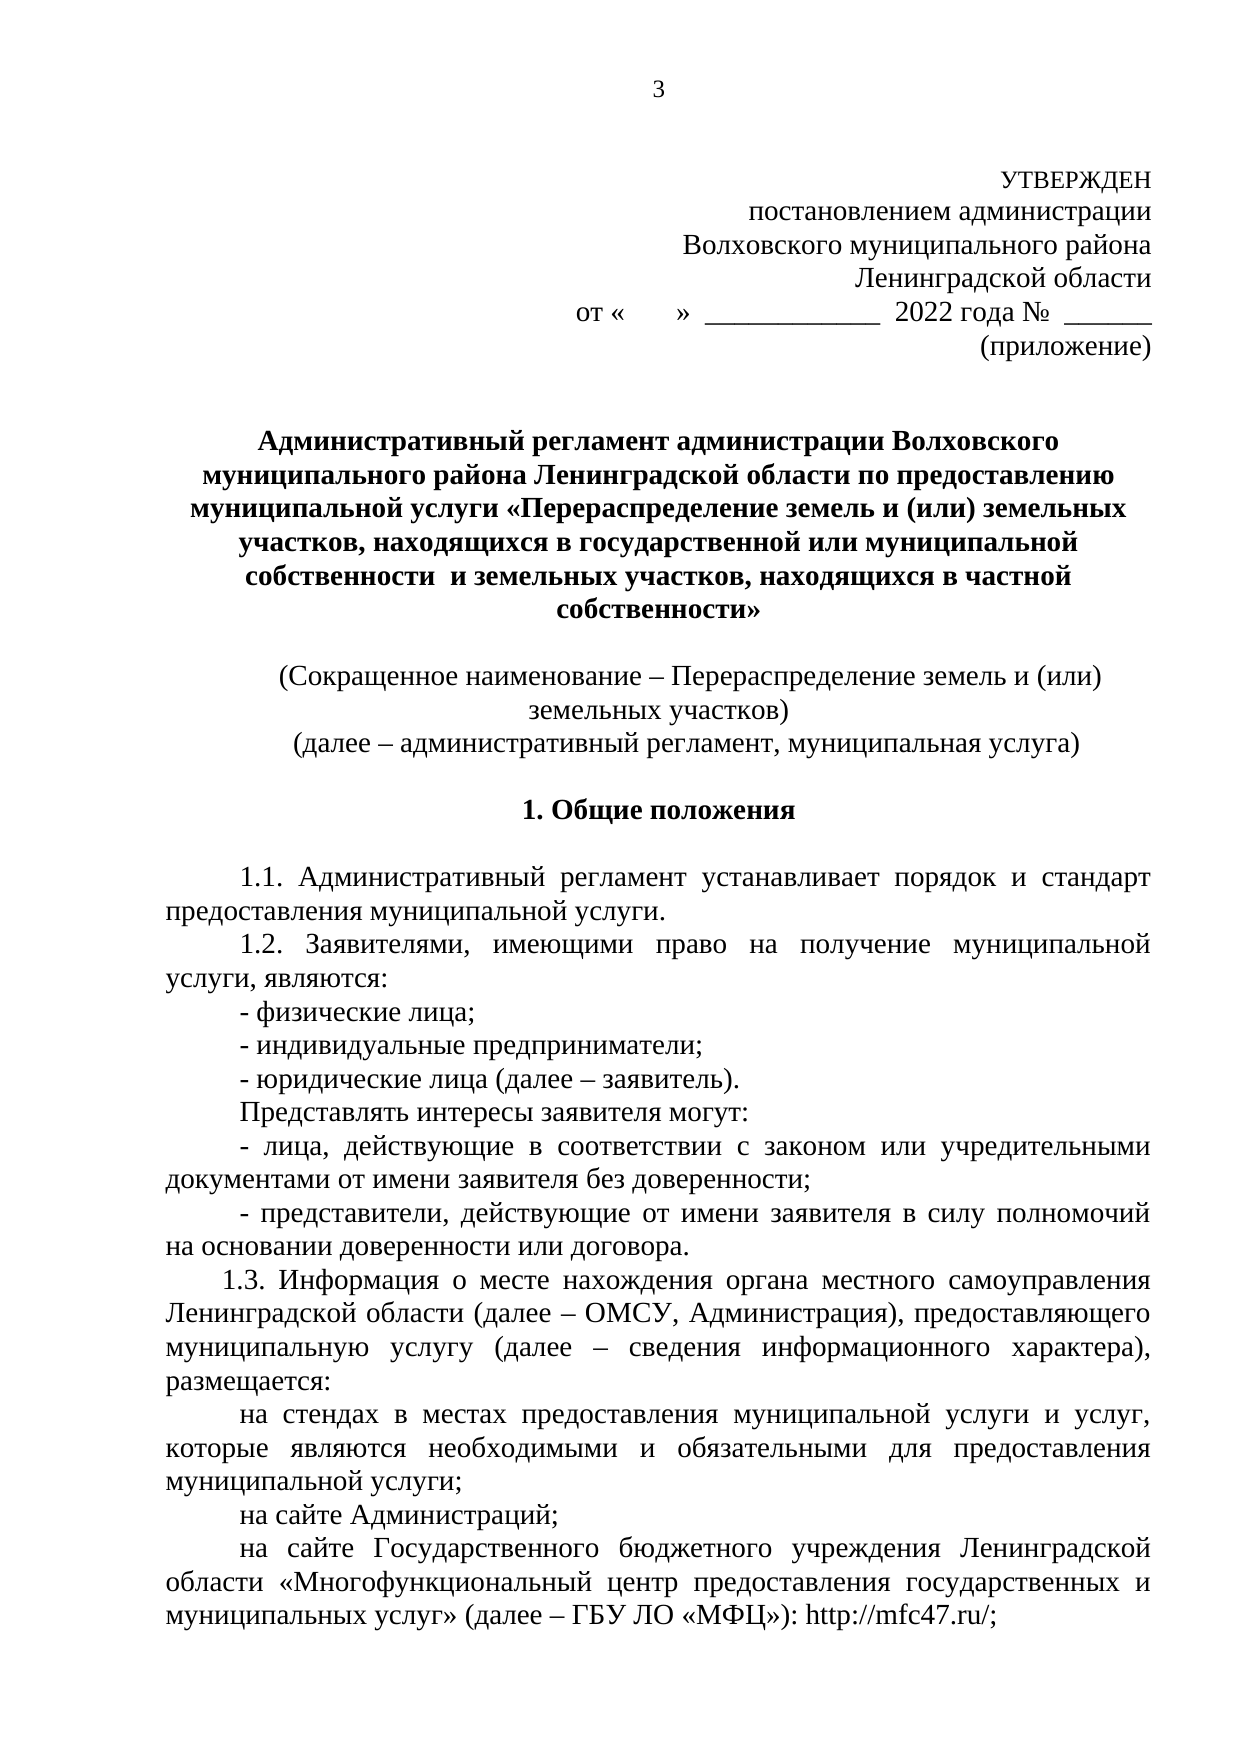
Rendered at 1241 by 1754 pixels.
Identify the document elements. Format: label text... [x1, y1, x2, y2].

text (Сокращенное наименование – Перераспределение земель и (или) земельных участков) [165, 658, 1152, 725]
text 1. Общие положения [165, 792, 1152, 826]
text - юридические лица (далее – заявитель). [165, 1061, 1152, 1094]
title от « » ____________ 2022 года № ______ [165, 294, 1152, 328]
text (далее – административный регламент, муниципальная услуга) [165, 725, 1152, 759]
text Представлять интересы заявителя могут: [165, 1094, 1152, 1128]
title Ленинградской области [165, 261, 1152, 294]
text на сайте Государственного бюджетного учреждения Ленинградской области «Многофункциональный центр предоставления государственных и муниципальных услуг» (далее – ГБУ ЛО «МФЦ»): http://mfc47.ru/; [165, 1530, 1152, 1631]
title УТВЕРЖДЕН [165, 165, 1152, 193]
text Административный регламент администрации Волховского муниципального района Ленинградской области по предоставлению муниципальной услуги «Перераспределение земель и (или) земельных участков, находящихся в государственной или муниципальной собственности и земельных участков, находящихся в частной собственности» [165, 423, 1152, 625]
title постановлением администрации [165, 193, 1152, 227]
title (приложение) [165, 328, 1152, 361]
text 1.2. Заявителями, имеющими право на получение муниципальной услуги, являются: [165, 927, 1152, 994]
text 1.3. Информация о месте нахождения органа местного самоуправления Ленинградской области (далее – ОМСУ, Администрация), предоставляющего муниципальную услугу (далее – сведения информационного характера), размещается: [165, 1262, 1152, 1396]
title Волховского муниципального района [165, 227, 1152, 261]
text на сайте Администраций; [165, 1497, 1152, 1530]
text - физические лица; [165, 994, 1152, 1027]
text - индивидуальные предприниматели; [165, 1027, 1152, 1061]
text 1.1. Административный регламент устанавливает порядок и стандарт предоставления муниципальной услуги. [165, 859, 1152, 927]
text на стендах в местах предоставления муниципальной услуги и услуг, которые являются необходимыми и обязательными для предоставления муниципальной услуги; [165, 1396, 1152, 1497]
text - представители, действующие от имени заявителя в силу полномочий на основании доверенности или договора. [165, 1195, 1152, 1262]
text - лица, действующие в соответствии с законом или учредительными документами от имени заявителя без доверенности; [165, 1128, 1152, 1195]
